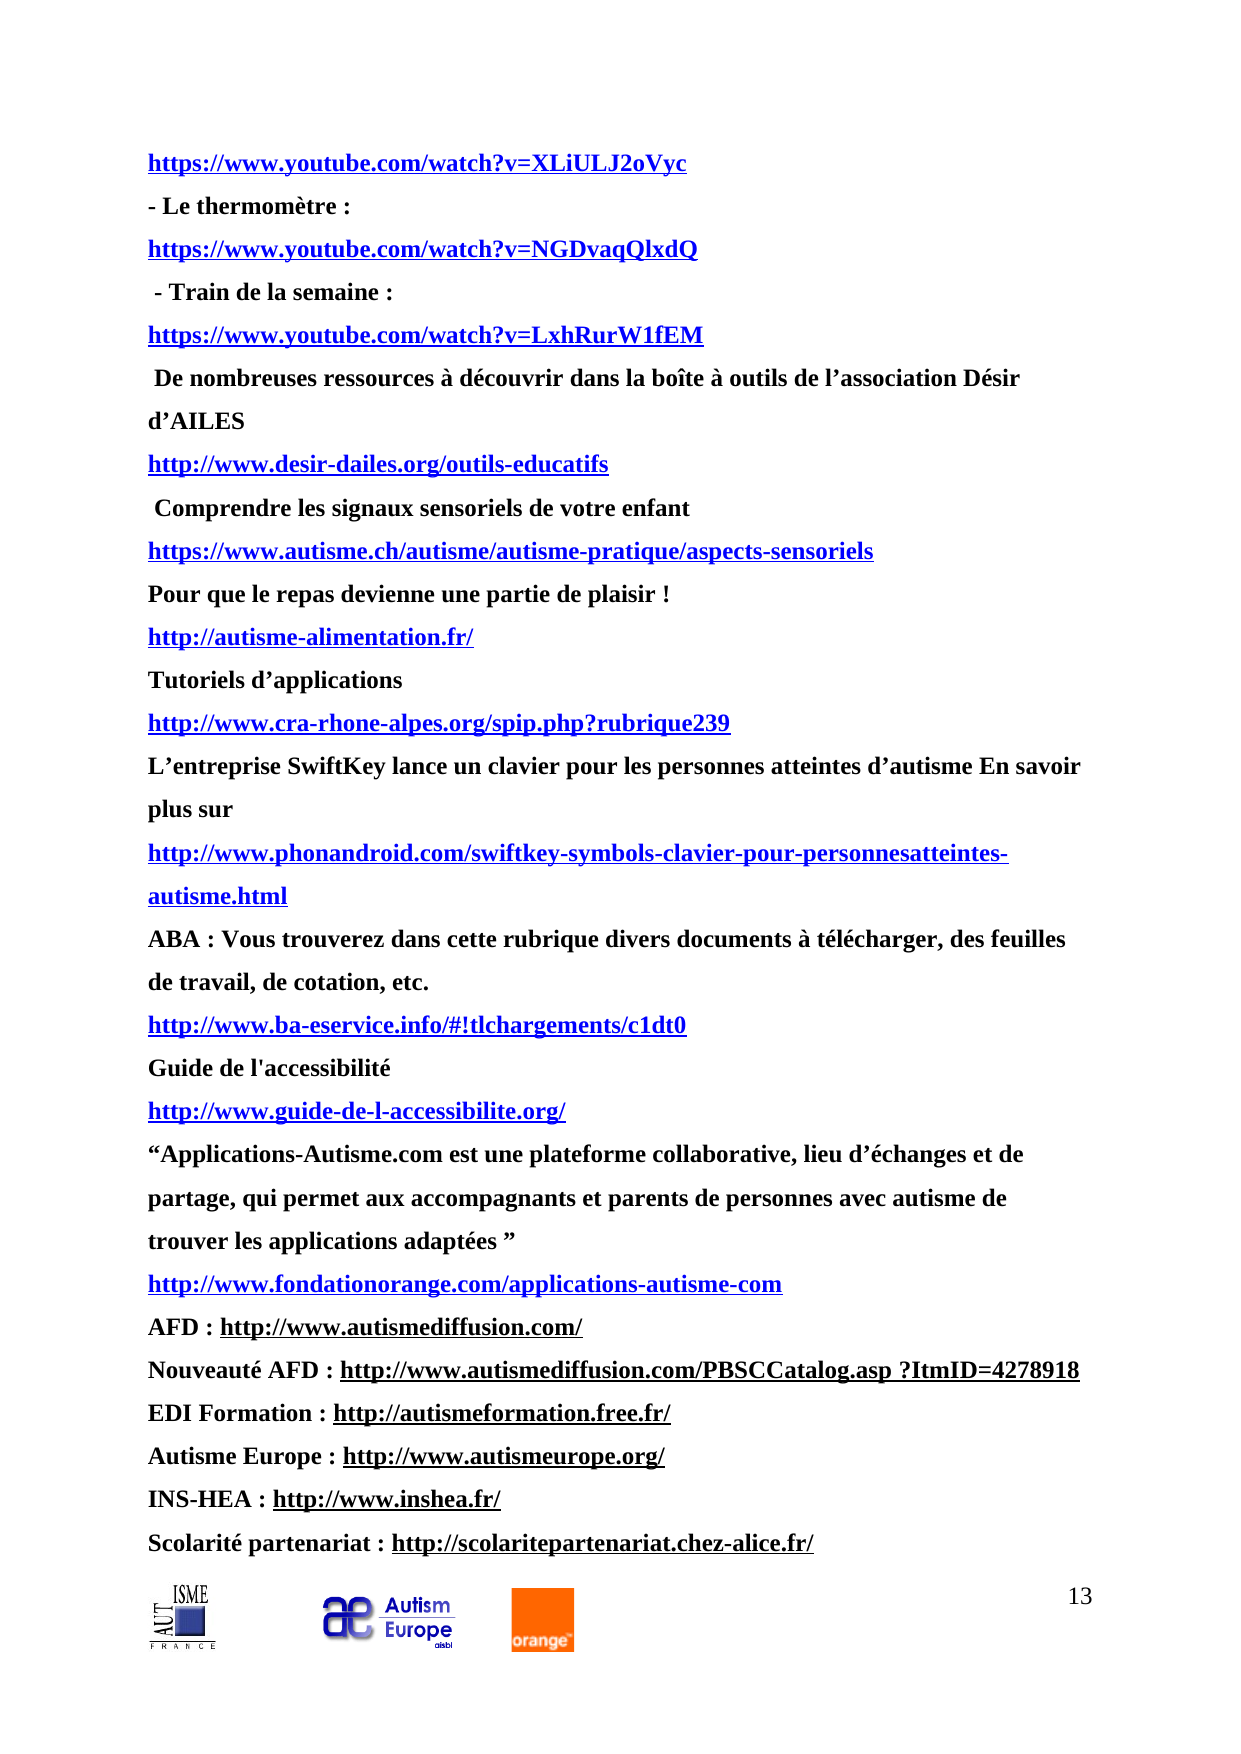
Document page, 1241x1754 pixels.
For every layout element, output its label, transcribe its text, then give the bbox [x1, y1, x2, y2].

text http://autisme-alimentation.fr/ [148, 622, 1093, 651]
text https://www.youtube.com/watch?v=NGDvaqQlxdQ [148, 234, 1093, 263]
text https://www.youtube.com/watch?v=XLiULJ2oVyc [148, 148, 1093, 176]
text Comprendre les signaux sensoriels de votre enfant [148, 493, 1093, 521]
text http://www.phonandroid.com/swiftkey-symbols-clavier-pour-personnesatteintes-autisme.html [148, 838, 1093, 909]
text ABA : Vous trouverez dans cette rubrique divers documents à télécharger, des feuilles de travail, de cotation, etc. [148, 924, 1093, 996]
picture [316, 1581, 456, 1652]
text http://www.guide-de-l-accessibilite.org/ [148, 1096, 1093, 1125]
text http://www.desir-dailes.org/outils-educatifs [148, 449, 1093, 478]
text http://www.fondationorange.com/applications-autisme-com [148, 1269, 1093, 1298]
text Guide de l'accessibilité [148, 1053, 1093, 1082]
picture [147, 1582, 217, 1652]
text http://www.ba-eservice.info/#!tlchargements/c1dt0 [148, 1010, 1093, 1039]
text https://www.youtube.com/watch?v=LxhRurW1fEM [148, 320, 1093, 349]
text - Train de la semaine : [148, 277, 1093, 306]
text Autisme Europe : http://www.autismeurope.org/ [148, 1441, 1093, 1470]
picture [511, 1588, 575, 1652]
text EDI Formation : http://autismeformation.free.fr/ [148, 1398, 1093, 1427]
text Tutoriels d’applications [148, 665, 1093, 694]
text Scolarité partenariat : http://scolaritepartenariat.chez-alice.fr/ [148, 1528, 1093, 1556]
text - Le thermomètre : [148, 191, 1093, 219]
text Pour que le repas devienne une partie de plaisir ! [148, 579, 1093, 608]
text “Applications-Autisme.com est une plateforme collaborative, lieu d’échanges et de partage, qui permet aux accompagnants et parents de personnes avec autisme de trouver les applications adaptées ” [148, 1139, 1093, 1254]
text Nouveauté AFD : http://www.autismediffusion.com/PBSCCatalog.asp ?ItmID=4278918 [148, 1355, 1093, 1384]
text L’entreprise SwiftKey lance un clavier pour les personnes atteintes d’autisme En savoir plus sur [148, 751, 1093, 823]
text De nombreuses ressources à découvrir dans la boîte à outils de l’association Désir d’AILES [148, 363, 1093, 435]
text INS-HEA : http://www.inshea.fr/ [148, 1484, 1093, 1513]
text https://www.autisme.ch/autisme/autisme-pratique/aspects-sensoriels [148, 536, 1093, 564]
text http://www.cra-rhone-alpes.org/spip.php?rubrique239 [148, 708, 1093, 737]
text AFD : http://www.autismediffusion.com/ [148, 1312, 1093, 1341]
